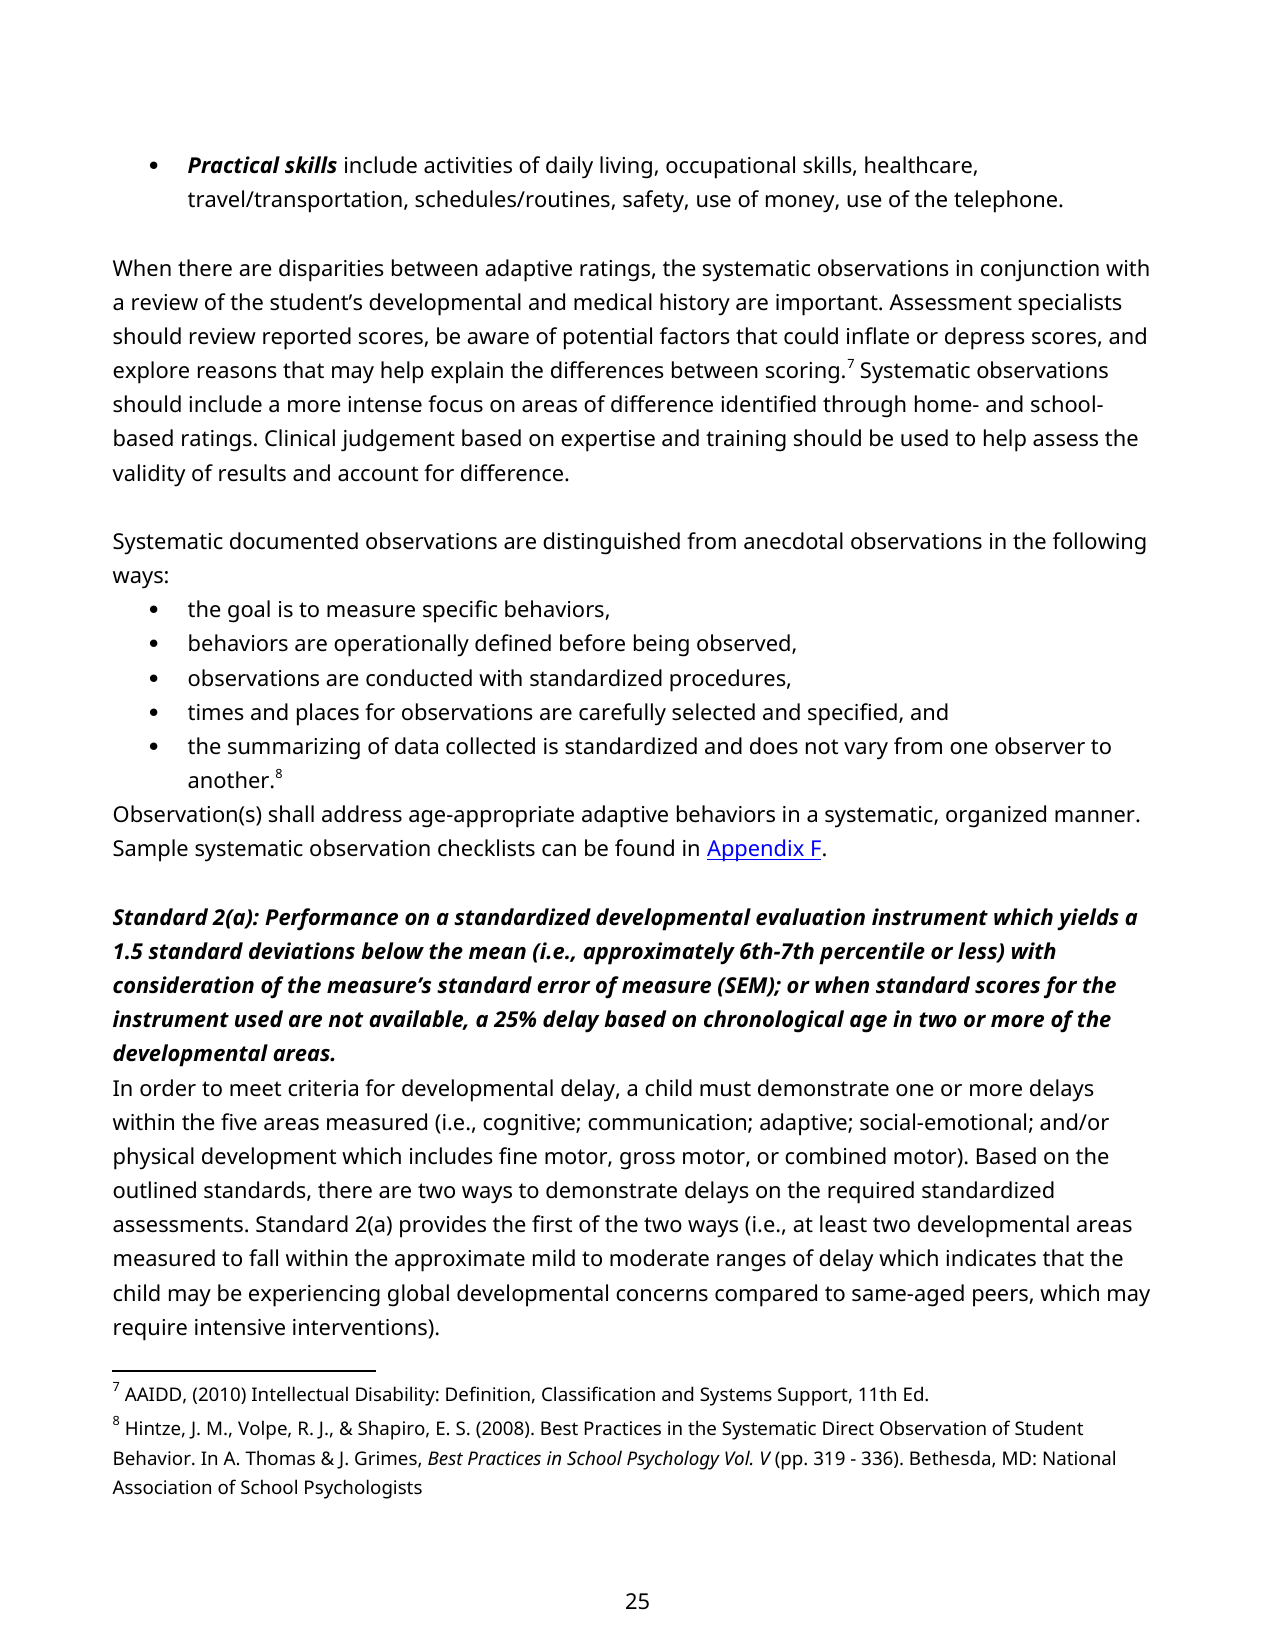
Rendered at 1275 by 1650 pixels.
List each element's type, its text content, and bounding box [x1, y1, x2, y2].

text Systematic documented observations are distinguished from anecdotal observations in the following ways: [112, 526, 1162, 590]
text Observation(s) shall address age-appropriate adaptive behaviors in a systematic, organized manner. Sample systematic observation checklists can be found in Appendix F. [112, 799, 1162, 863]
list times and places for observations are carefully selected and specified, and [150, 697, 1162, 726]
list observations are conducted with standardized procedures, [150, 662, 1162, 692]
text In order to meet criteria for developmental delay, a child must demonstrate one or more delays within the five areas measured (i.e., cognitive; communication; adaptive; social-emotional; and/or physical development which includes fine motor, gross motor, or combined motor). Based on the outlined standards, there are two ways to demonstrate delays on the required standardized assessments. Standard 2(a) provides the first of the two ways (i.e., at least two developmental areas measured to fall within the approximate mild to moderate ranges of delay which indicates that the child may be experiencing global developmental concerns compared to same-aged peers, which may require intensive interventions). [112, 1072, 1162, 1341]
list behaviors are operationally defined before being observed, [150, 628, 1162, 658]
text When there are disparities between adaptive ratings, the systematic observations in conjunction with a review of the student’s developmental and medical history are important. Assessment specialists should review reported scores, be aware of potential factors that could inflate or depress scores, and explore reasons that may help explain the differences between scoring. Systematic observations should include a more intense focus on areas of difference identified through home- and school-based ratings. Clinical judgement based on expertise and training should be used to help assess the validity of results and account for difference. [112, 252, 1162, 487]
list the summarizing of data collected is standardized and does not vary from one observer to another. [150, 731, 1162, 795]
text Standard 2(a): Performance on a standardized developmental evaluation instrument which yields a 1.5 standard deviations below the mean (i.e., approximately 6th-7th percentile or less) with consideration of the measure’s standard error of measure (SEM); or when standard scores for the instrument used are not available, a 25% delay based on chronological age in two or more of the developmental areas. [112, 902, 1162, 1068]
list the goal is to measure specific behaviors, [150, 594, 1162, 624]
list Practical skills include activities of daily living, occupational skills, healthcare, travel/transportation, schedules/routines, safety, use of money, use of the telephone. [150, 150, 1162, 214]
